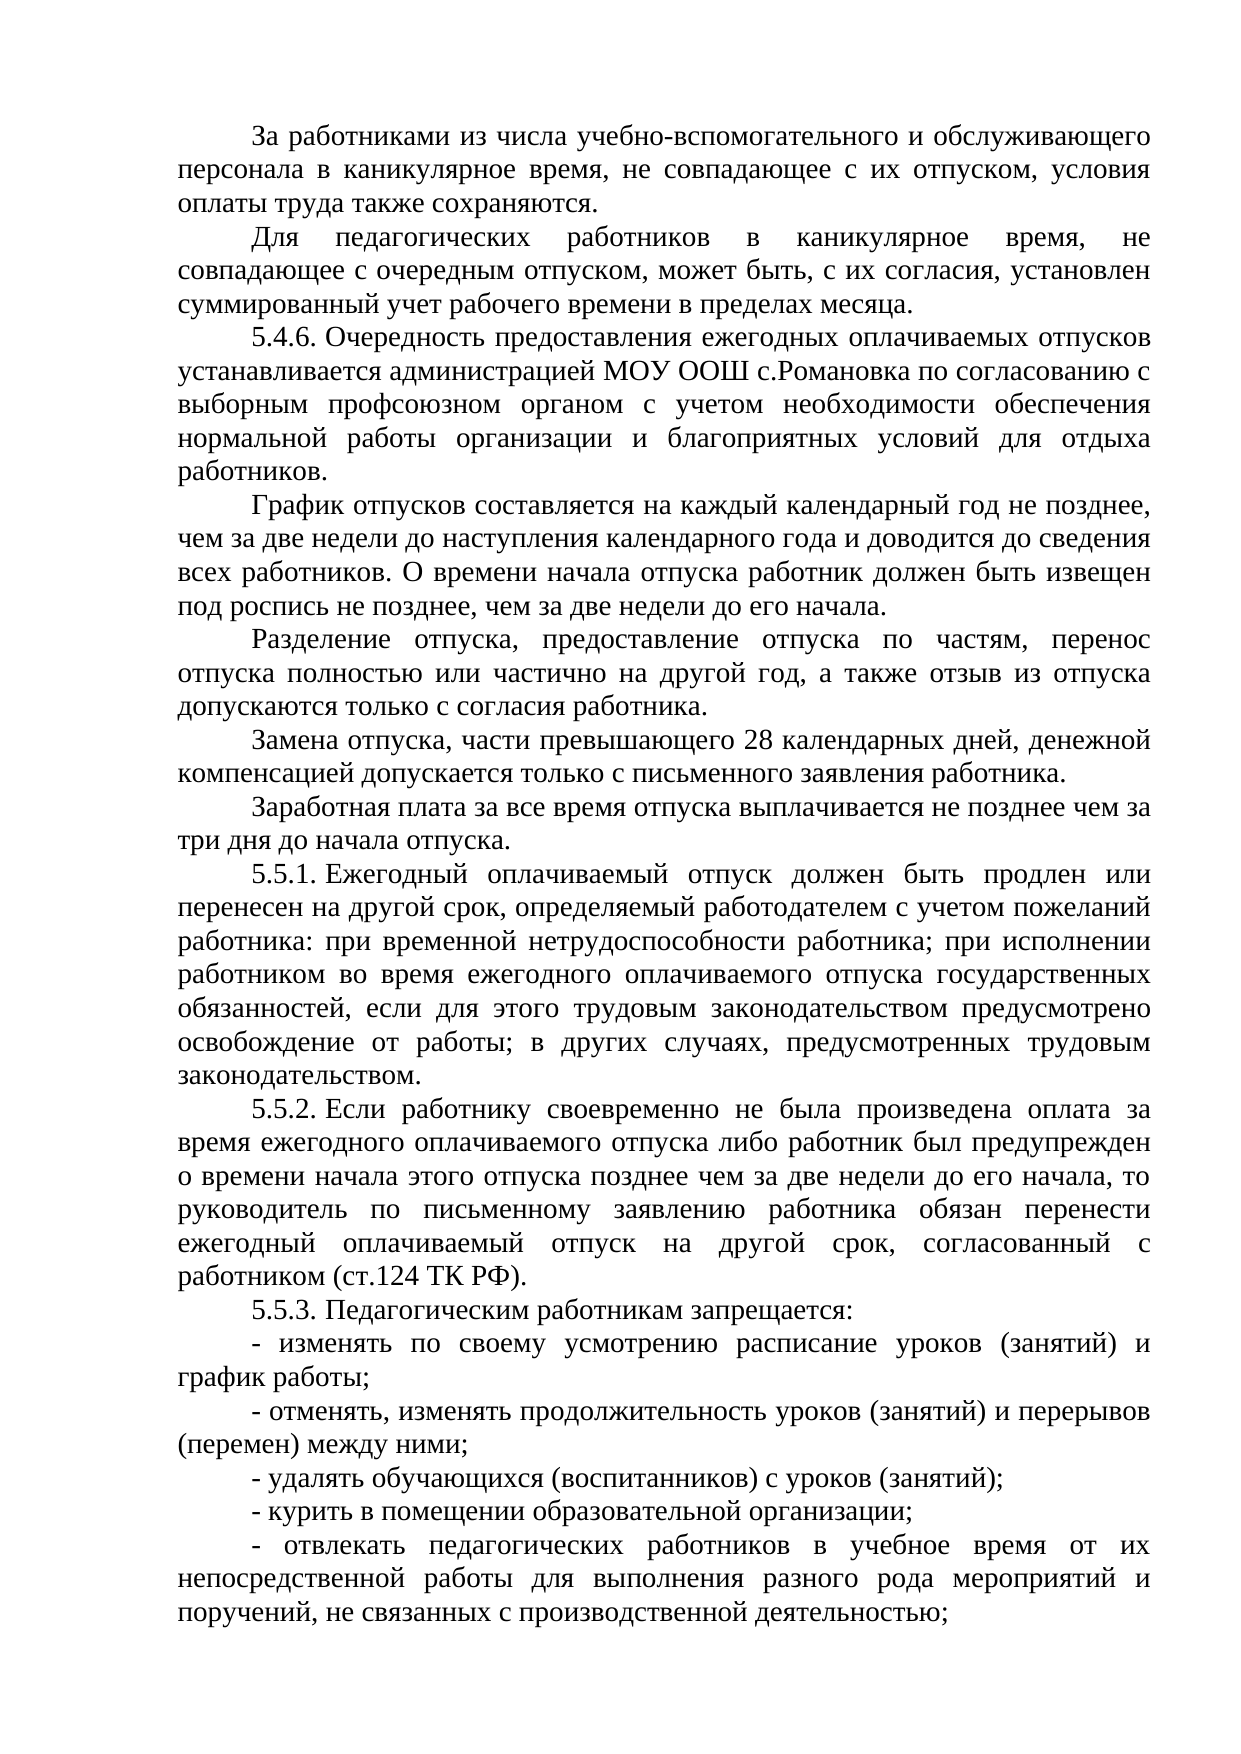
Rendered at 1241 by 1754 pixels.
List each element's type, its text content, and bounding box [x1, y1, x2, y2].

text Разделение отпуска, предоставление отпуска по частям, перенос отпуска полностью или частично на другой год, а также отзыв из отпуска допускаются только с согласия работника. [177, 621, 1152, 722]
text Для педагогических работников в каникулярное время, не совпадающее с очередным отпуском, может быть, с их согласия, установлен суммированный учет рабочего времени в пределах месяца. [177, 219, 1152, 319]
text График отпусков составляется на каждый календарный год не позднее, чем за две недели до наступления календарного года и доводится до сведения всех работников. О времени начала отпуска работник должен быть извещен под роспись не позднее, чем за две недели до его начала. [177, 487, 1152, 621]
text - отвлекать педагогических работников в учебное время от их непосредственной работы для выполнения разного рода мероприятий и поручений, не связанных с производственной деятельностью; [177, 1527, 1152, 1627]
text - изменять по своему усмотрению расписание уроков (занятий) и график работы; [177, 1326, 1152, 1393]
text За работниками из числа учебно-вспомогательного и обслуживающего персонала в каникулярное время, не совпадающее с их отпуском, условия оплаты труда также сохраняются. [177, 118, 1152, 219]
text - отменять, изменять продолжительность уроков (занятий) и перерывов (перемен) между ними; [177, 1393, 1152, 1460]
text 5.5.3. Педагогическим работникам запрещается: [177, 1292, 1152, 1326]
text Замена отпуска, части превышающего 28 календарных дней, денежной компенсацией допускается только с письменного заявления работника. [177, 722, 1152, 789]
text 5.4.6. Очередность предоставления ежегодных оплачиваемых отпусков устанавливается администрацией МОУ ООШ с.Романовка по согласованию с выборным профсоюзном органом с учетом необходимости обеспечения нормальной работы организации и благоприятных условий для отдыха работников. [177, 319, 1152, 487]
text - удалять обучающихся (воспитанников) с уроков (занятий); [177, 1460, 1152, 1493]
text Заработная плата за все время отпуска выплачивается не позднее чем за три дня до начала отпуска. [177, 789, 1152, 856]
text 5.5.2. Если работнику своевременно не была произведена оплата за время ежегодного оплачиваемого отпуска либо работник был предупрежден о времени начала этого отпуска позднее чем за две недели до его начала, то руководитель по письменному заявлению работника обязан перенести ежегодный оплачиваемый отпуск на другой срок, согласованный с работником (ст.124 ТК РФ). [177, 1091, 1152, 1292]
text 5.5.1. Ежегодный оплачиваемый отпуск должен быть продлен или перенесен на другой срок, определяемый работодателем с учетом пожеланий работника: при временной нетрудоспособности работника; при исполнении работником во время ежегодного оплачиваемого отпуска государственных обязанностей, если для этого трудовым законодательством предусмотрено освобождение от работы; в других случаях, предусмотренных трудовым законодательством. [177, 856, 1152, 1091]
text - курить в помещении образовательной организации; [177, 1493, 1152, 1527]
